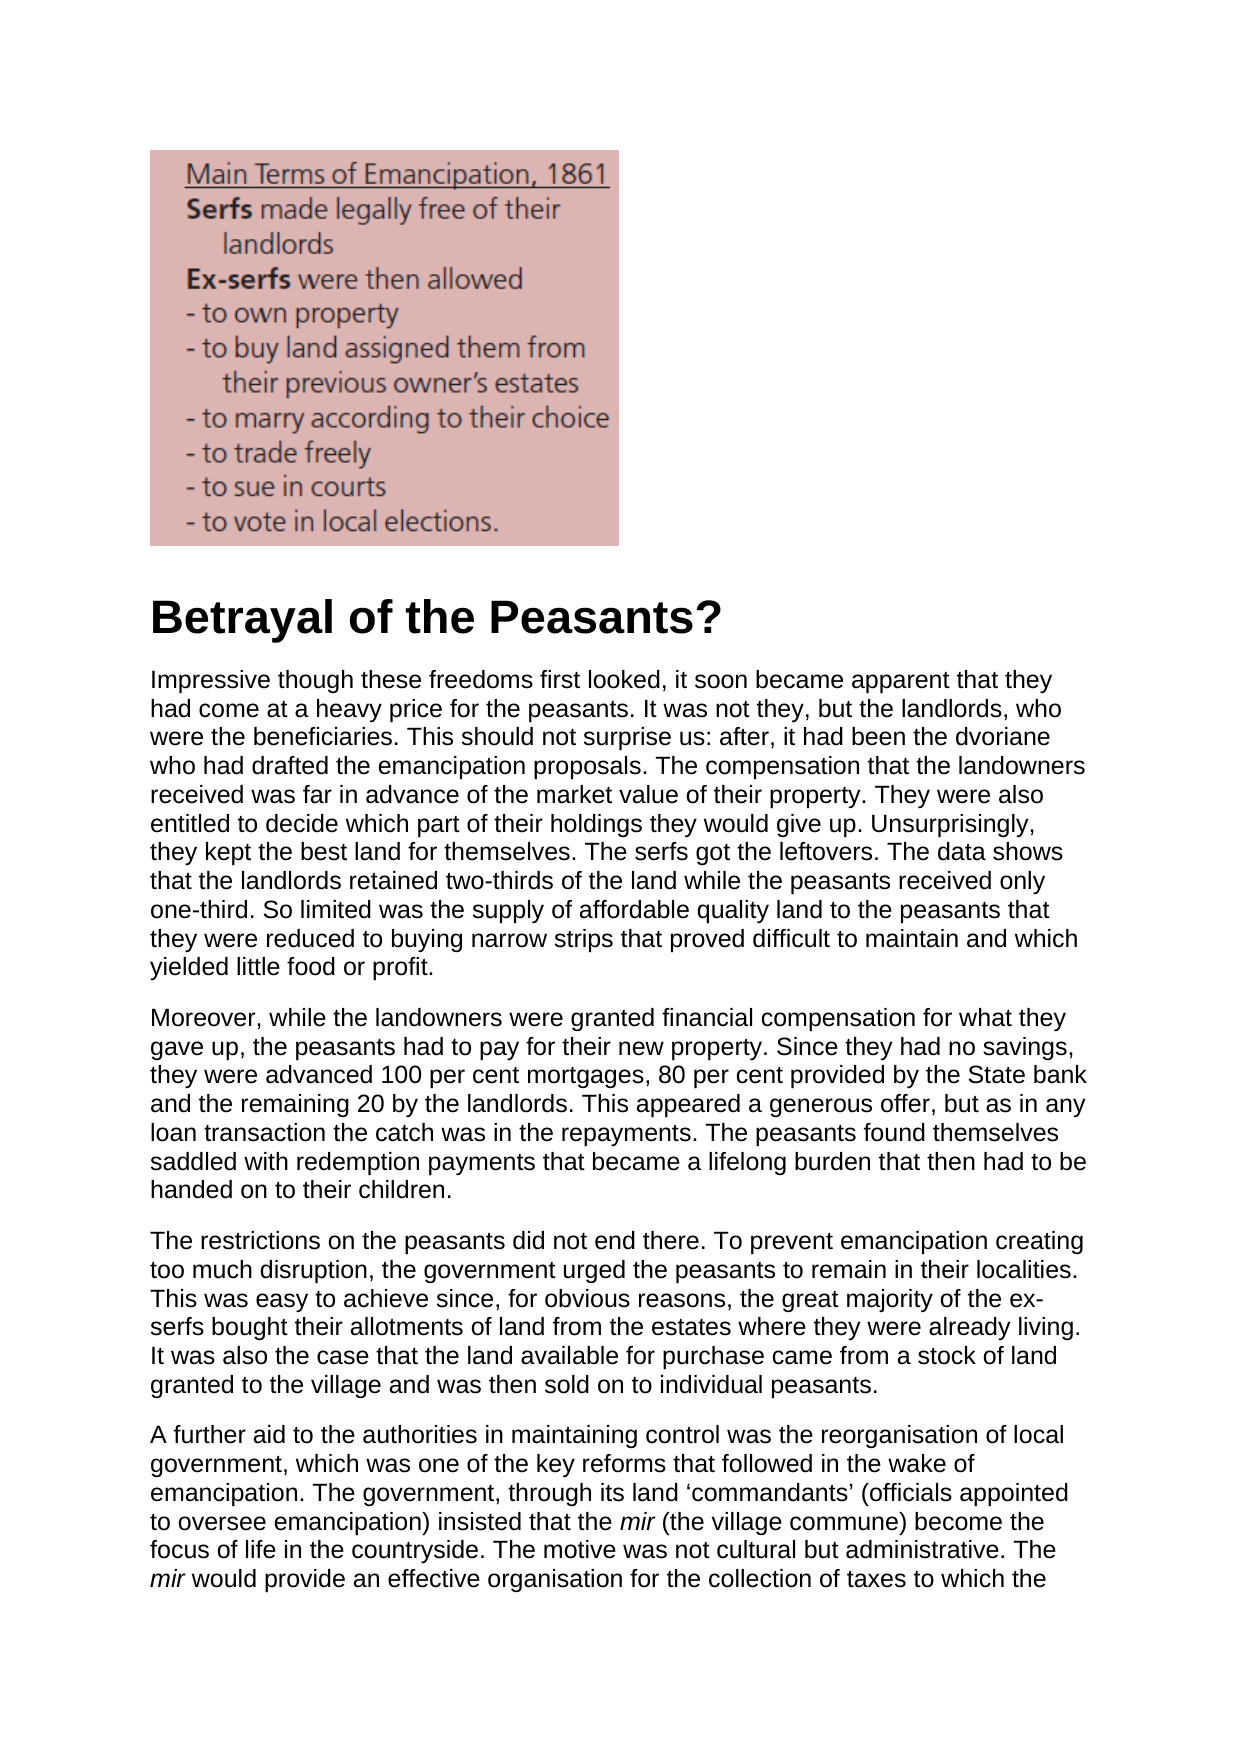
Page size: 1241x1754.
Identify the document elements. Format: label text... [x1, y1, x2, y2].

text Impressive though these freedoms first looked, it soon became apparent that they had come at a heavy price for the peasants. It was not they, but the landlords, who were the beneficiaries. This should not surprise us: after, it had been the dvoriane who had drafted the emancipation proposals. The compensation that the landowners received was far in advance of the market value of their property. They were also entitled to decide which part of their holdings they would give up. Unsurprisingly, they kept the best land for themselves. The serfs got the leftovers. The data shows that the landlords retained two-thirds of the land while the peasants received only one-third. So limited was the supply of affordable quality land to the peasants that they were reduced to buying narrow strips that proved difficult to maintain and which yielded little food or profit. [150, 665, 1090, 981]
text The restrictions on the peasants did not end there. To prevent emancipation creating too much disruption, the government urged the peasants to remain in their localities. This was easy to achieve since, for obvious reasons, the great majority of the ex-serfs bought their allotments of land from the estates where they were already living. It was also the case that the land available for purchase came from a stock of land granted to the village and was then sold on to individual peasants. [150, 1226, 1090, 1399]
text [150, 1421, 1090, 1593]
picture [150, 150, 619, 546]
text Betrayal of the Peasants? [150, 589, 1090, 643]
text Moreover, while the landowners were granted financial compensation for what they gave up, the peasants had to pay for their new property. Since they had no savings, they were advanced 100 per cent mortgages, 80 per cent provided by the State bank and the remaining 20 by the landlords. This appeared a generous offer, but as in any loan transaction the catch was in the repayments. The peasants found themselves saddled with redemption payments that became a lifelong burden that then had to be handed on to their children. [150, 1003, 1090, 1204]
